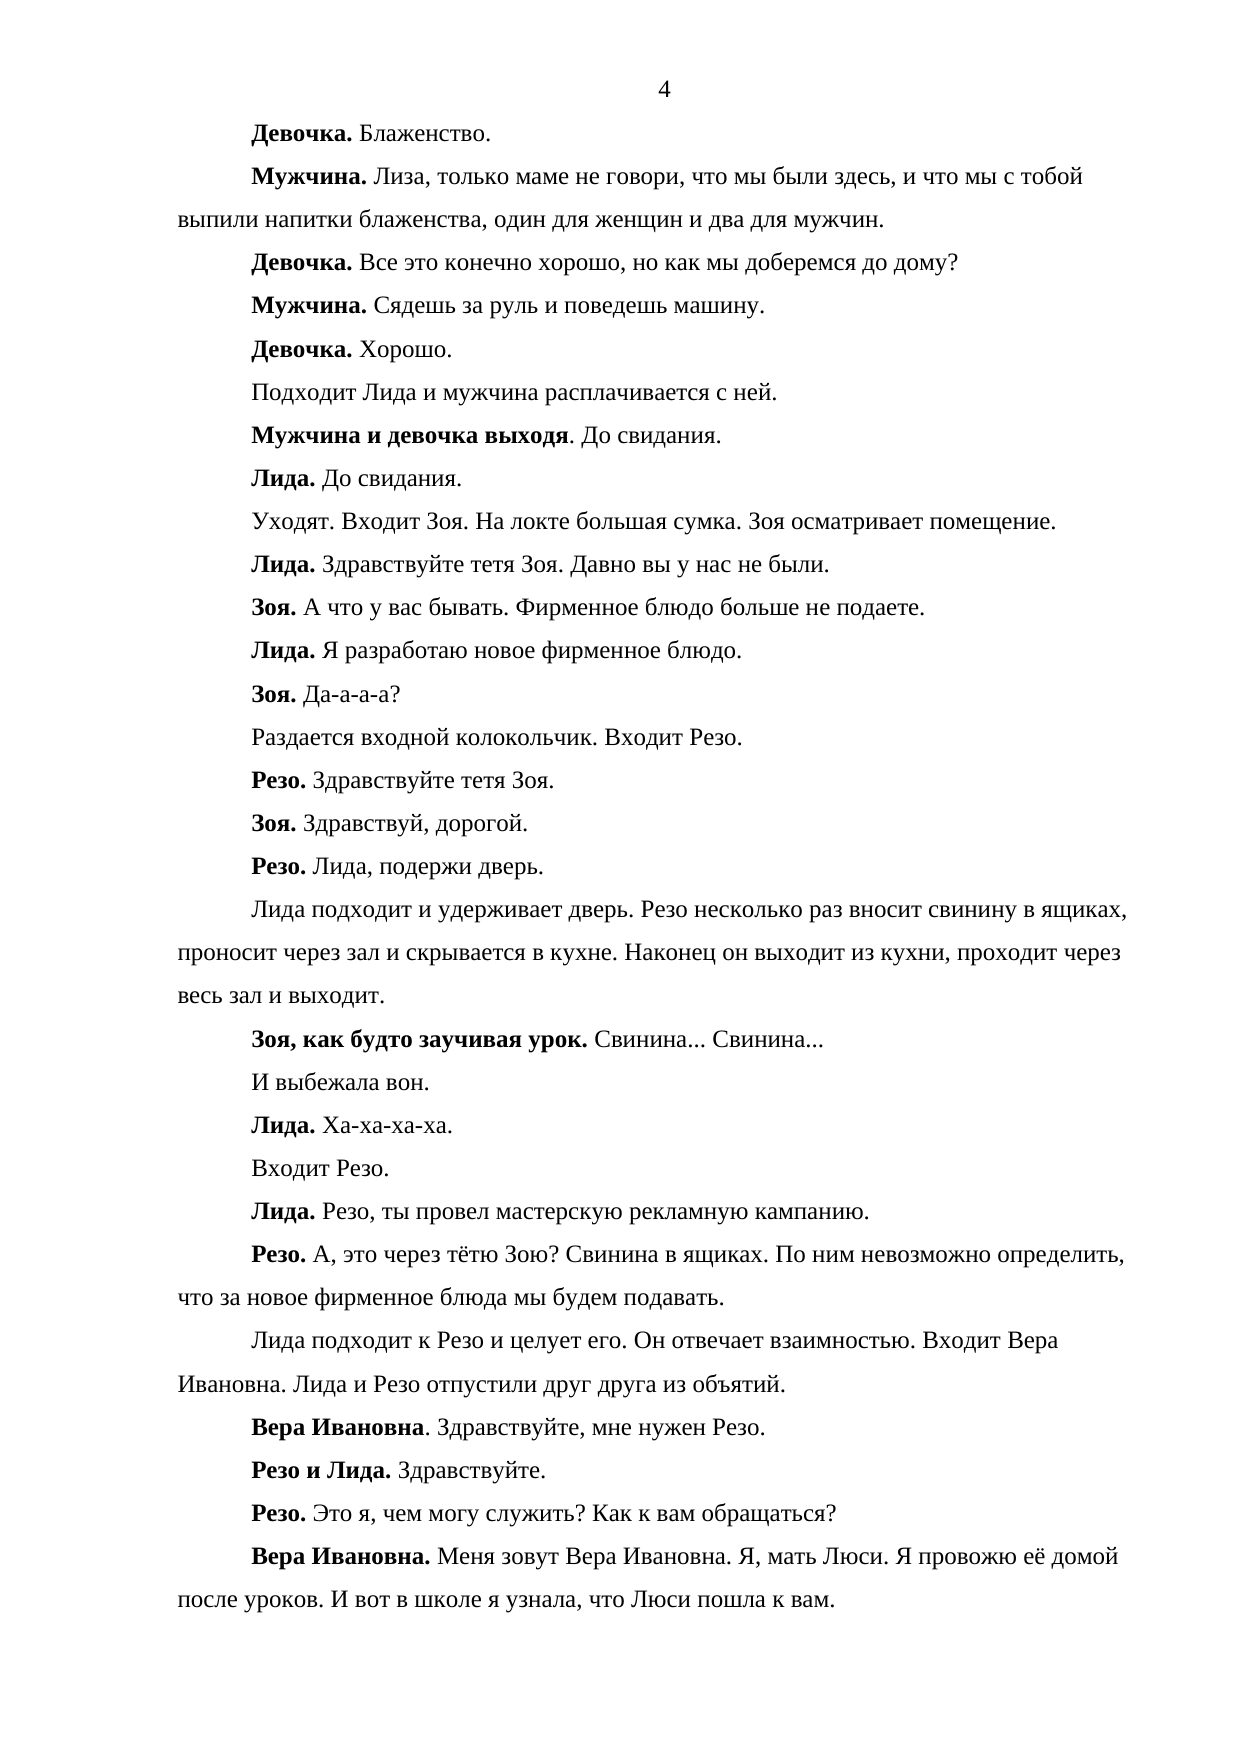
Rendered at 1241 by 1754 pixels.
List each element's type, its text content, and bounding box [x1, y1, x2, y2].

text И выбежала вон. [177, 1067, 1152, 1096]
text Зоя. А что у вас бывать. Фирменное блюдо больше не подаете. [177, 592, 1152, 621]
text Зоя, как будто заучивая урок. Свинина... Свинина... [177, 1024, 1152, 1052]
text Девочка. Хорошо. [177, 334, 1152, 362]
text Резо. Это я, чем могу служить? Как к вам обращаться? [177, 1498, 1152, 1527]
text Мужчина. Сядешь за руль и поведешь машину. [177, 291, 1152, 319]
text Вера Ивановна. Здравствуйте, мне нужен Резо. [177, 1412, 1152, 1441]
text Мужчина. Лиза, только маме не говори, что мы были здесь, и что мы с тобой выпили напитки блаженства, один для женщин и два для мужчин. [177, 161, 1152, 233]
text Уходят. Входит Зоя. На локте большая сумка. Зоя осматривает помещение. [177, 506, 1152, 535]
text Лида подходит к Резо и целует его. Он отвечает взаимностью. Входит Вера Ивановна. Лида и Резо отпустили друг друга из объятий. [177, 1326, 1152, 1397]
text Резо. Лида, подержи дверь. [177, 851, 1152, 880]
text Лида. Ха-ха-ха-ха. [177, 1110, 1152, 1139]
text Подходит Лида и мужчина расплачивается с ней. [177, 377, 1152, 406]
text Резо. Здравствуйте тетя Зоя. [177, 765, 1152, 794]
text Входит Резо. [177, 1153, 1152, 1182]
text Вера Ивановна. Меня зовут Вера Ивановна. Я, мать Люси. Я провожю её домой после уроков. И вот в школе я узнала, что Люси пошла к вам. [177, 1541, 1152, 1613]
text Зоя. Здравствуй, дорогой. [177, 808, 1152, 837]
text Лида. До свидания. [177, 463, 1152, 492]
text Лида подходит и удерживает дверь. Резо несколько раз вносит свинину в ящиках, проносит через зал и скрывается в кухне. Наконец он выходит из кухни, проходит через весь зал и выходит. [177, 894, 1152, 1009]
text Лида. Здравствуйте тетя Зоя. Давно вы у нас не были. [177, 549, 1152, 578]
text Лида. Резо, ты провел мастерскую рекламную кампанию. [177, 1196, 1152, 1225]
text Резо и Лида. Здравствуйте. [177, 1455, 1152, 1484]
text Раздается входной колокольчик. Входит Резо. [177, 722, 1152, 751]
text Зоя. Да-а-а-а? [177, 679, 1152, 707]
text Мужчина и девочка выходя. До свидания. [177, 420, 1152, 449]
text Девочка. Блаженство. [177, 118, 1152, 147]
text Девочка. Все это конечно хорошо, но как мы доберемся до дому? [177, 247, 1152, 276]
text Резо. А, это через тётю Зою? Свинина в ящиках. По ним невозможно определить, что за новое фирменное блюда мы будем подавать. [177, 1239, 1152, 1311]
text Лида. Я разработаю новое фирменное блюдо. [177, 636, 1152, 664]
